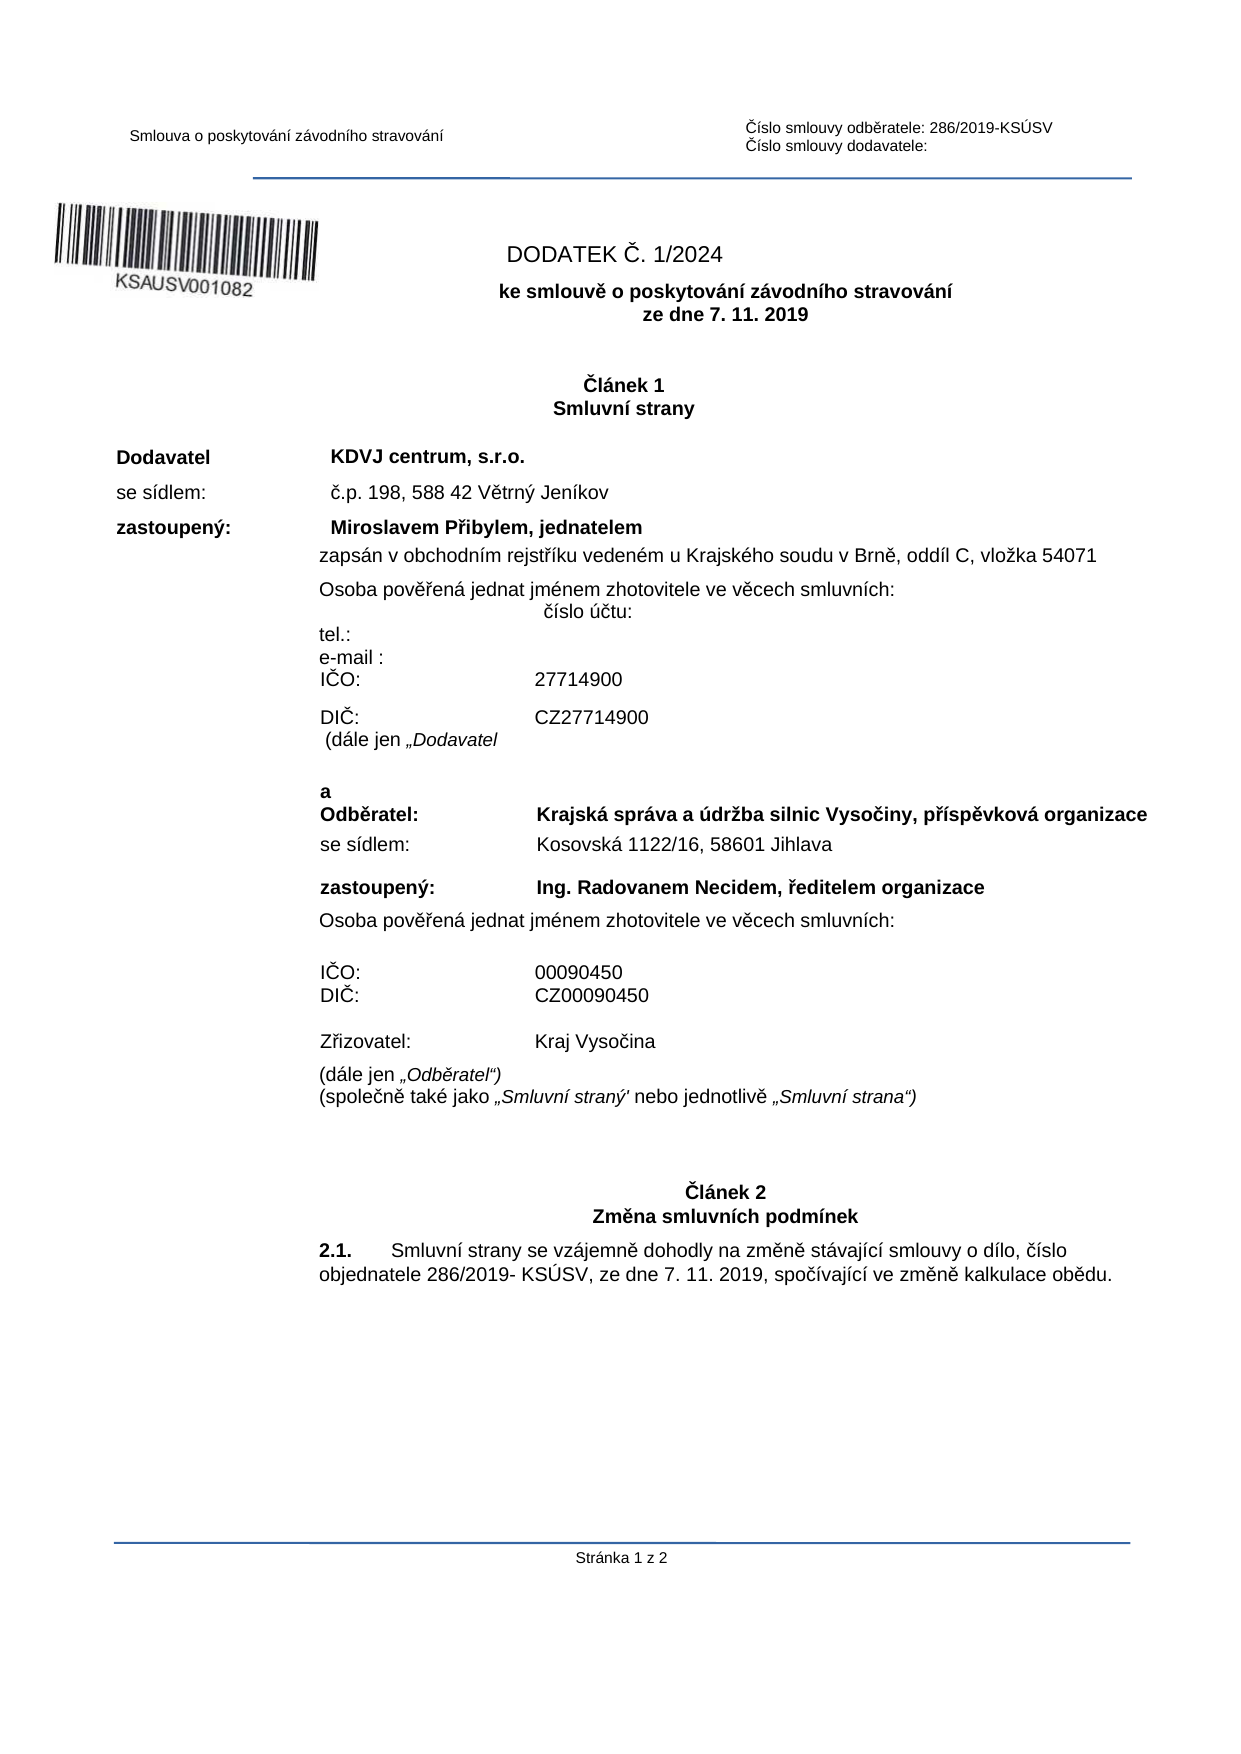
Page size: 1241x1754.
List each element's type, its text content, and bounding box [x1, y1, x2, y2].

text ke smlouvě o poskytování závodního stravování ze dne 7. 11. 2019 [319, 280, 1132, 325]
text zastoupený: [116, 516, 237, 539]
table_header Odběratel: [319, 803, 506, 833]
table_header Krajská správa a údržba silnic Vysočiny, příspěvková organizace [506, 803, 1162, 833]
text DODATEK Č. 1/2024 [506, 241, 1132, 267]
text zapsán v obchodním rejstříku vedeném u Krajského soudu v Brně, oddíl C, vložka 54071 [319, 544, 1132, 567]
text a [320, 780, 1132, 803]
table_cell CZ27714900 [475, 700, 654, 728]
table_cell zastoupený: [319, 867, 506, 899]
table_cell CZ00090450 [506, 984, 1161, 1020]
table_header 27714900 [475, 668, 654, 700]
text Článek 2 [319, 1181, 1132, 1204]
text Smlouva o poskytování závodního stravování [129, 127, 1132, 145]
text Osoba pověřená jednat jménem zhotovitele ve věcech smluvních: [319, 909, 1132, 932]
table_cell Kraj Vysočina [506, 1020, 1161, 1052]
picture [54, 202, 320, 298]
table_header IČO: [319, 945, 506, 984]
table_cell se sídlem: [319, 833, 506, 867]
table_header IČO: [319, 668, 475, 700]
table_cell Ing. Radovanem Necidem, ředitelem organizace [506, 867, 1162, 899]
table_header 00090450 [506, 945, 1161, 984]
text Článek 1 [549, 374, 698, 397]
text Dodavatel [116, 446, 237, 468]
table_cell DIČ: [319, 984, 506, 1020]
table_cell Kosovská 1122/16, 58601 Jihlava [506, 833, 1162, 867]
table_cell DIČ: [319, 700, 475, 728]
text Změna smluvních podmínek [319, 1205, 1132, 1227]
text (společně také jako „Smluvní straný' nebo jednotlivě „Smluvní strana“) [319, 1085, 1132, 1108]
text č.p. 198, 588 42 Větrný Jeníkov [330, 481, 653, 503]
text (dále jen „Odběratel“) [319, 1063, 1132, 1085]
list Smluvní strany se vzájemně dohodly na změně stávající smlouvy o dílo, číslo objednatele 286/2019- KSÚSV, ze dne 7. 11. 2019, spočívající ve změně kalkulace obědu. [319, 1239, 1132, 1285]
text KDVJ centrum, s.r.o. [330, 445, 653, 468]
text Smluvní strany [549, 397, 698, 420]
text (dále jen „Dodavatel [325, 728, 1132, 751]
text se sídlem: [116, 481, 237, 504]
table_cell Zřizovatel: [319, 1020, 506, 1052]
text Osoba pověřená jednat jménem zhotovitele ve věcech smluvních: číslo účtu: tel.: e-mail : [319, 577, 1132, 668]
text Miroslavem Přibylem, jednatelem [330, 516, 653, 538]
